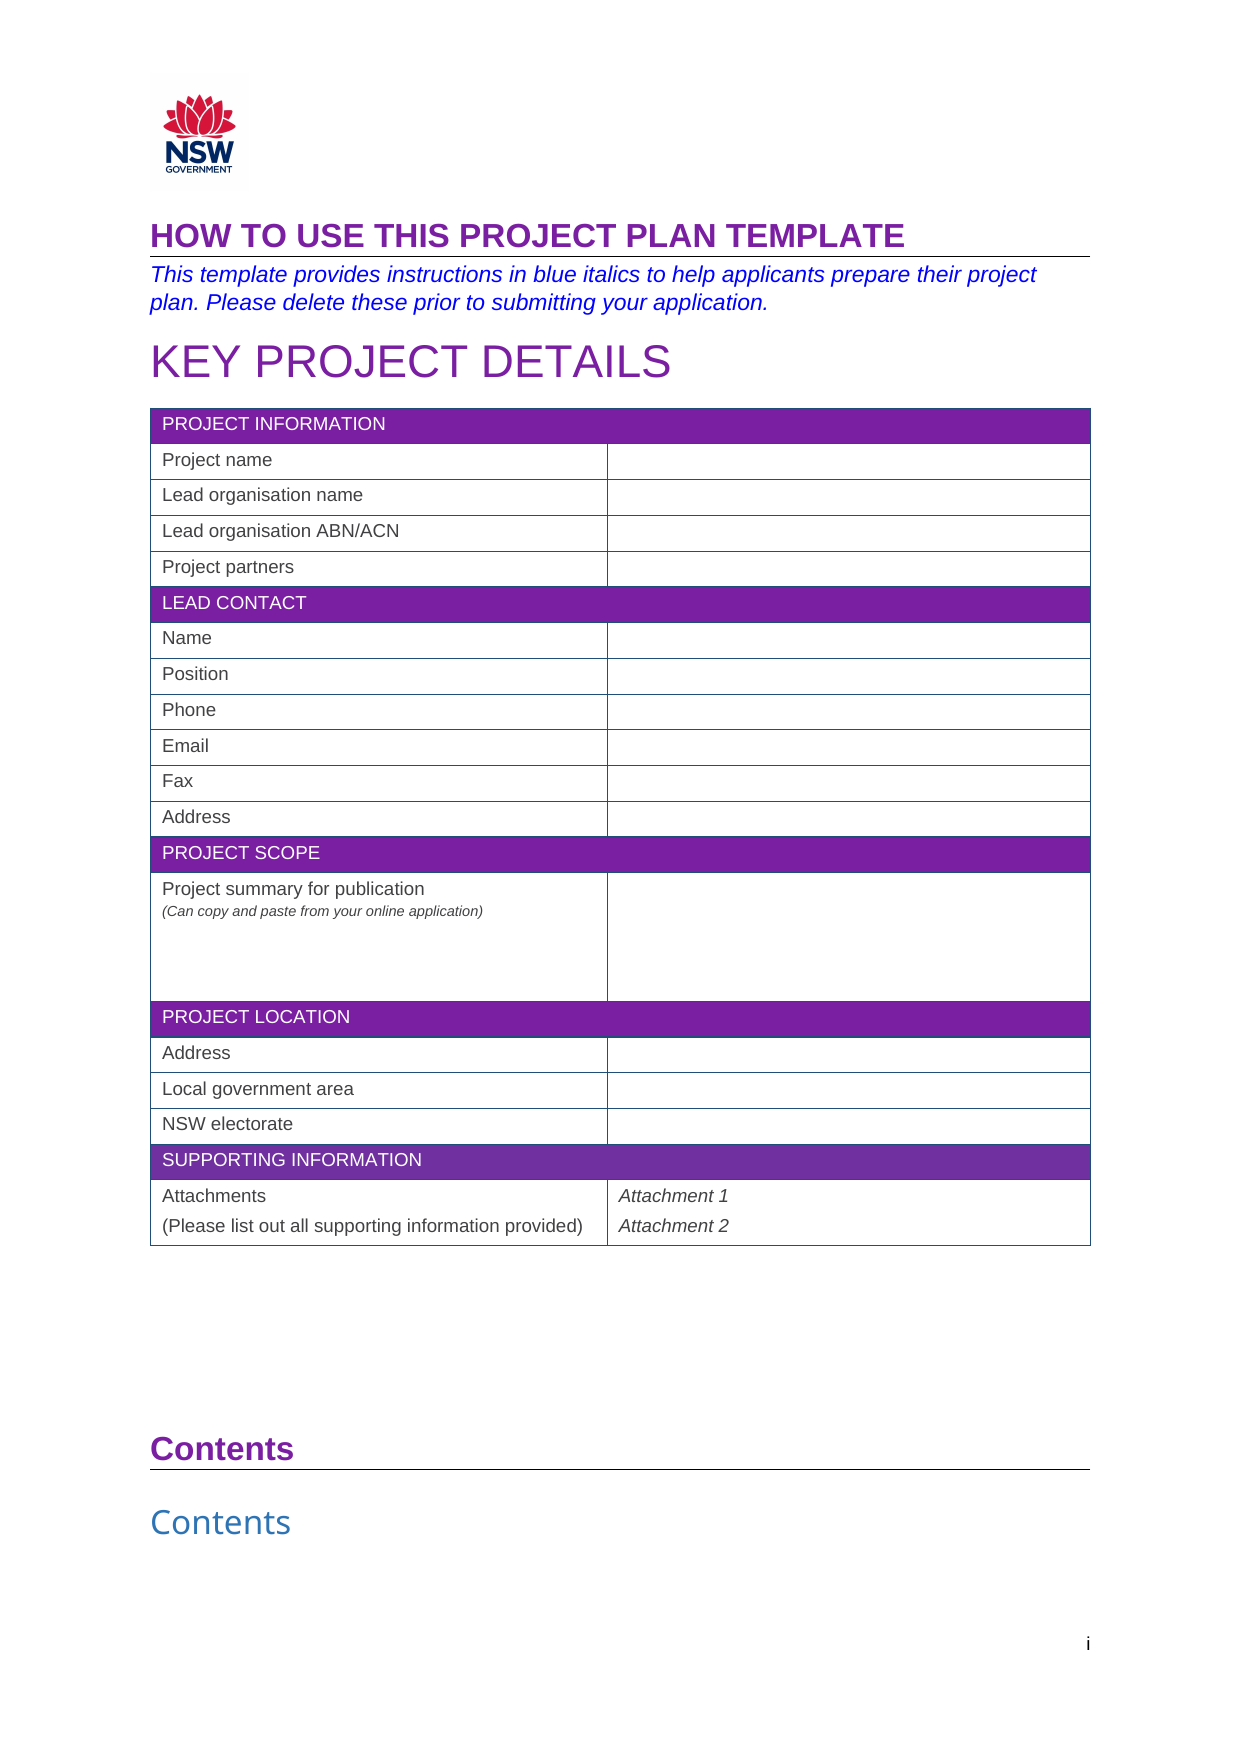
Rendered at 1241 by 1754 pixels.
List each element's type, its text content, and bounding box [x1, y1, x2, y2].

table_cell [608, 695, 1090, 729]
table_cell [608, 1038, 1090, 1072]
table_cell [608, 730, 1090, 765]
table_cell [608, 873, 1090, 1001]
table_cell Address [151, 1038, 607, 1072]
table_cell Local government area [151, 1073, 607, 1108]
table_cell Email [151, 730, 607, 765]
table_cell Project partners [151, 552, 607, 586]
table_cell PROJECT SCOPE [151, 838, 1090, 872]
table_cell [608, 659, 1090, 693]
table_cell Attachment 1 Attachment 2 [608, 1180, 1090, 1245]
table_cell [608, 623, 1090, 658]
table_cell Name [151, 623, 607, 658]
table_cell [608, 480, 1090, 515]
table_cell Phone [151, 695, 607, 729]
table_cell SUPPORTING INFORMATION [151, 1145, 1090, 1179]
table_header PROJECT INFORMATION [151, 409, 1090, 443]
table_cell Fax [151, 766, 607, 801]
table_cell [608, 552, 1090, 586]
text HOW TO USE THIS PROJECT PLAN TEMPLATE [150, 216, 1090, 256]
table_cell [608, 1073, 1090, 1108]
table_cell Project summary for publication (Can copy and paste from your online application) [151, 873, 607, 1001]
table_cell Lead organisation name [151, 480, 607, 515]
table_cell LEAD CONTACT [151, 587, 1090, 622]
table_cell NSW electorate [151, 1109, 607, 1144]
table_cell Attachments (Please list out all supporting information provided) [151, 1180, 607, 1245]
table_cell [608, 802, 1090, 836]
table_cell [608, 766, 1090, 801]
table_cell [608, 516, 1090, 551]
text Contents [150, 1429, 1090, 1469]
table_cell [608, 444, 1090, 479]
table_cell [608, 1109, 1090, 1144]
table_cell PROJECT LOCATION [151, 1002, 1090, 1036]
table_cell Address [151, 802, 607, 836]
table_cell Position [151, 659, 607, 693]
picture [150, 73, 249, 191]
table_cell Project name [151, 444, 607, 479]
subtitle KEY PROJECT DETAILS [150, 334, 1090, 387]
text This template provides instructions in blue italics to help applicants prepare their project plan. Please delete these prior to submitting your application. [150, 261, 1090, 315]
table_cell Lead organisation ABN/ACN [151, 516, 607, 551]
